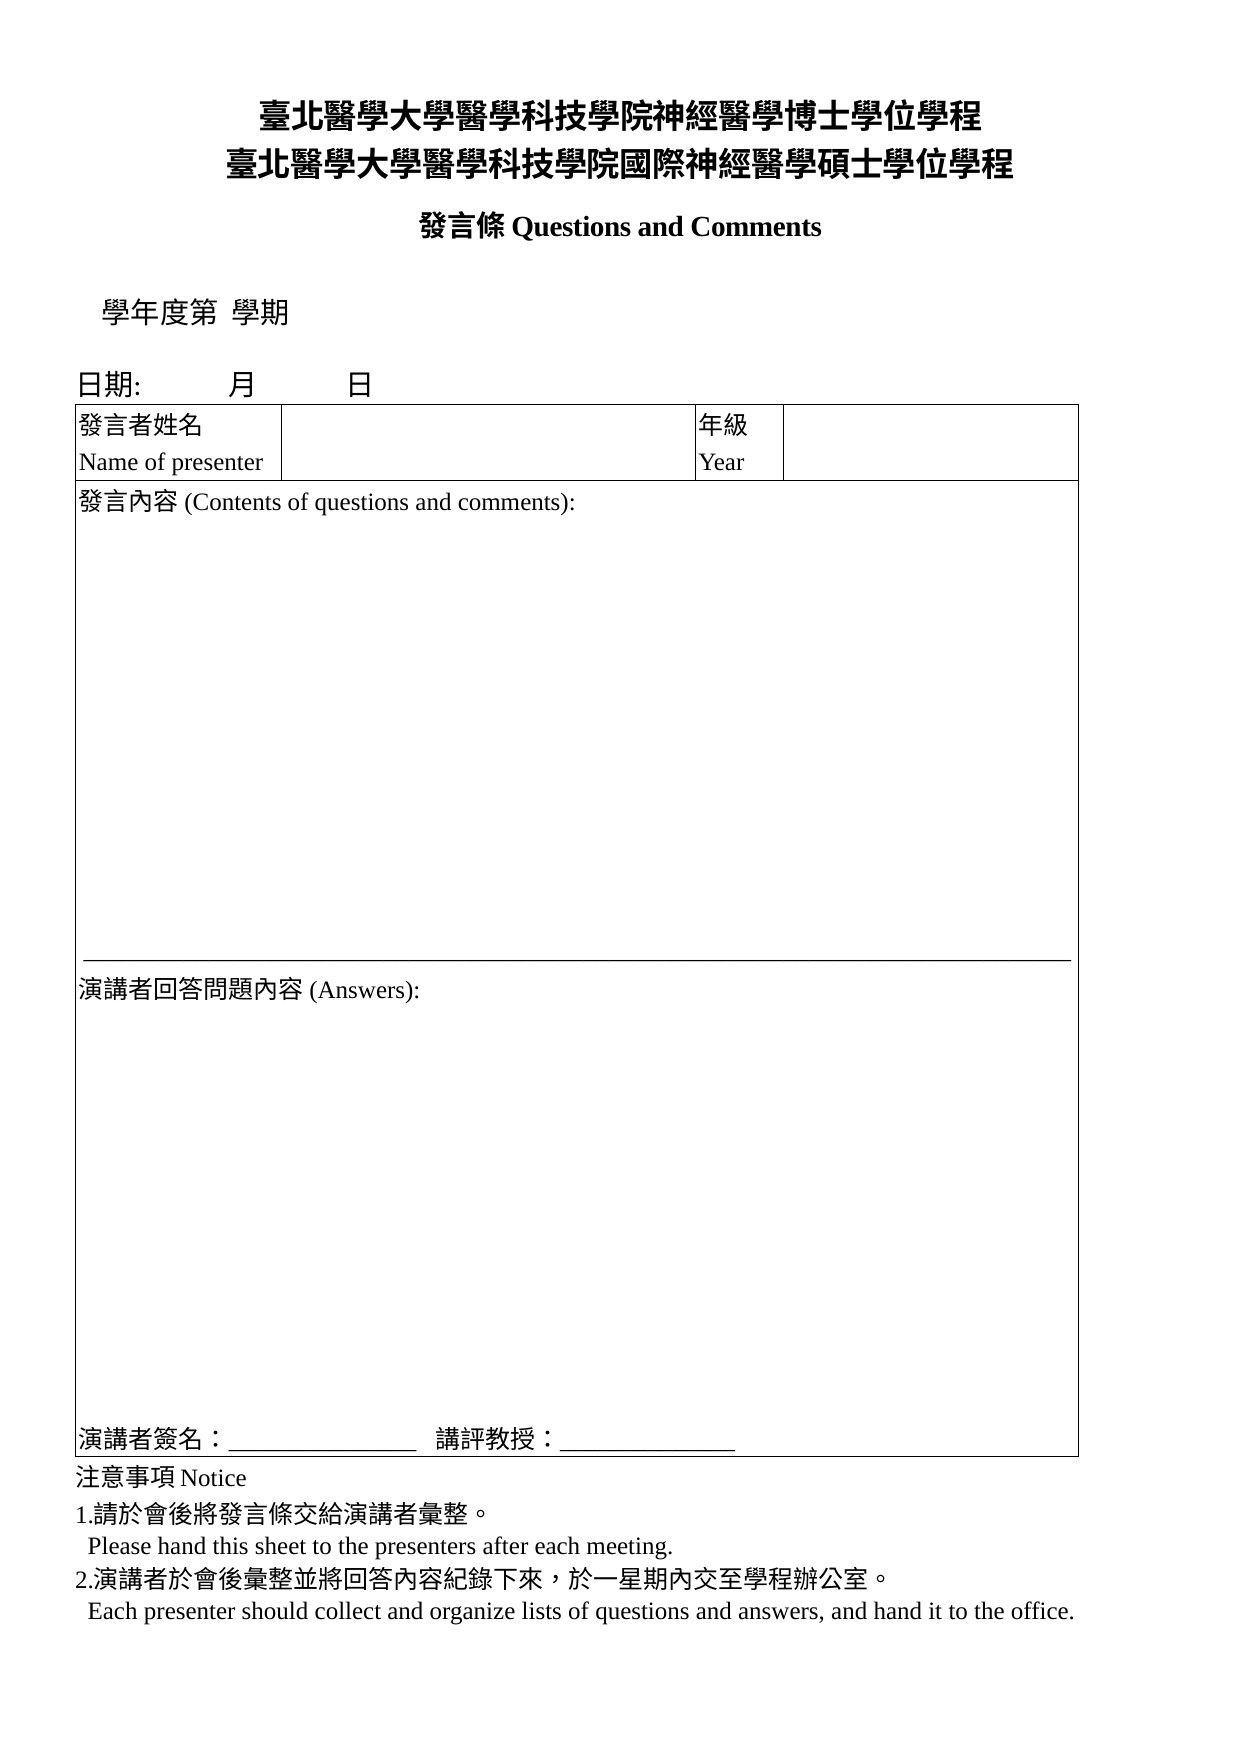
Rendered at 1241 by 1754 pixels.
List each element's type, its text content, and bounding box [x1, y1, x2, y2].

table_header [784, 405, 1078, 480]
text 1.請於會後將發言條交給演講者彙整。 [75, 1494, 1165, 1531]
text 2.演講者於會後彙整並將回答內容紀錄下來，於一星期內交至學程辦公室。 [75, 1559, 1165, 1596]
table_header 發言者姓名 Name of presenter [76, 405, 281, 480]
text 發言條 Questions and Comments [75, 186, 1165, 261]
text 學年度第 學期 [75, 290, 1165, 332]
text Please hand this sheet to the presenters after each meeting. [75, 1531, 1165, 1559]
table_cell 發言內容 (Contents of questions and comments): _______________________________________________________________________________ 演講者回答問題內容 (Answers): 演講者簽名：_______________ 講評教授：______________ [76, 481, 1078, 1456]
table_header 年級 Year [696, 405, 783, 480]
text 日期: 月 日 [75, 362, 1165, 404]
text 注意事項Notice [75, 1457, 1165, 1494]
table_header [282, 405, 695, 480]
text Each presenter should collect and organize lists of questions and answers, and hand it to the office. [75, 1596, 1165, 1624]
text 臺北醫學大學醫學科技學院神經醫學博士學位學程 臺北醫學大學醫學科技學院國際神經醫學碩士學位學程 [75, 89, 1165, 186]
